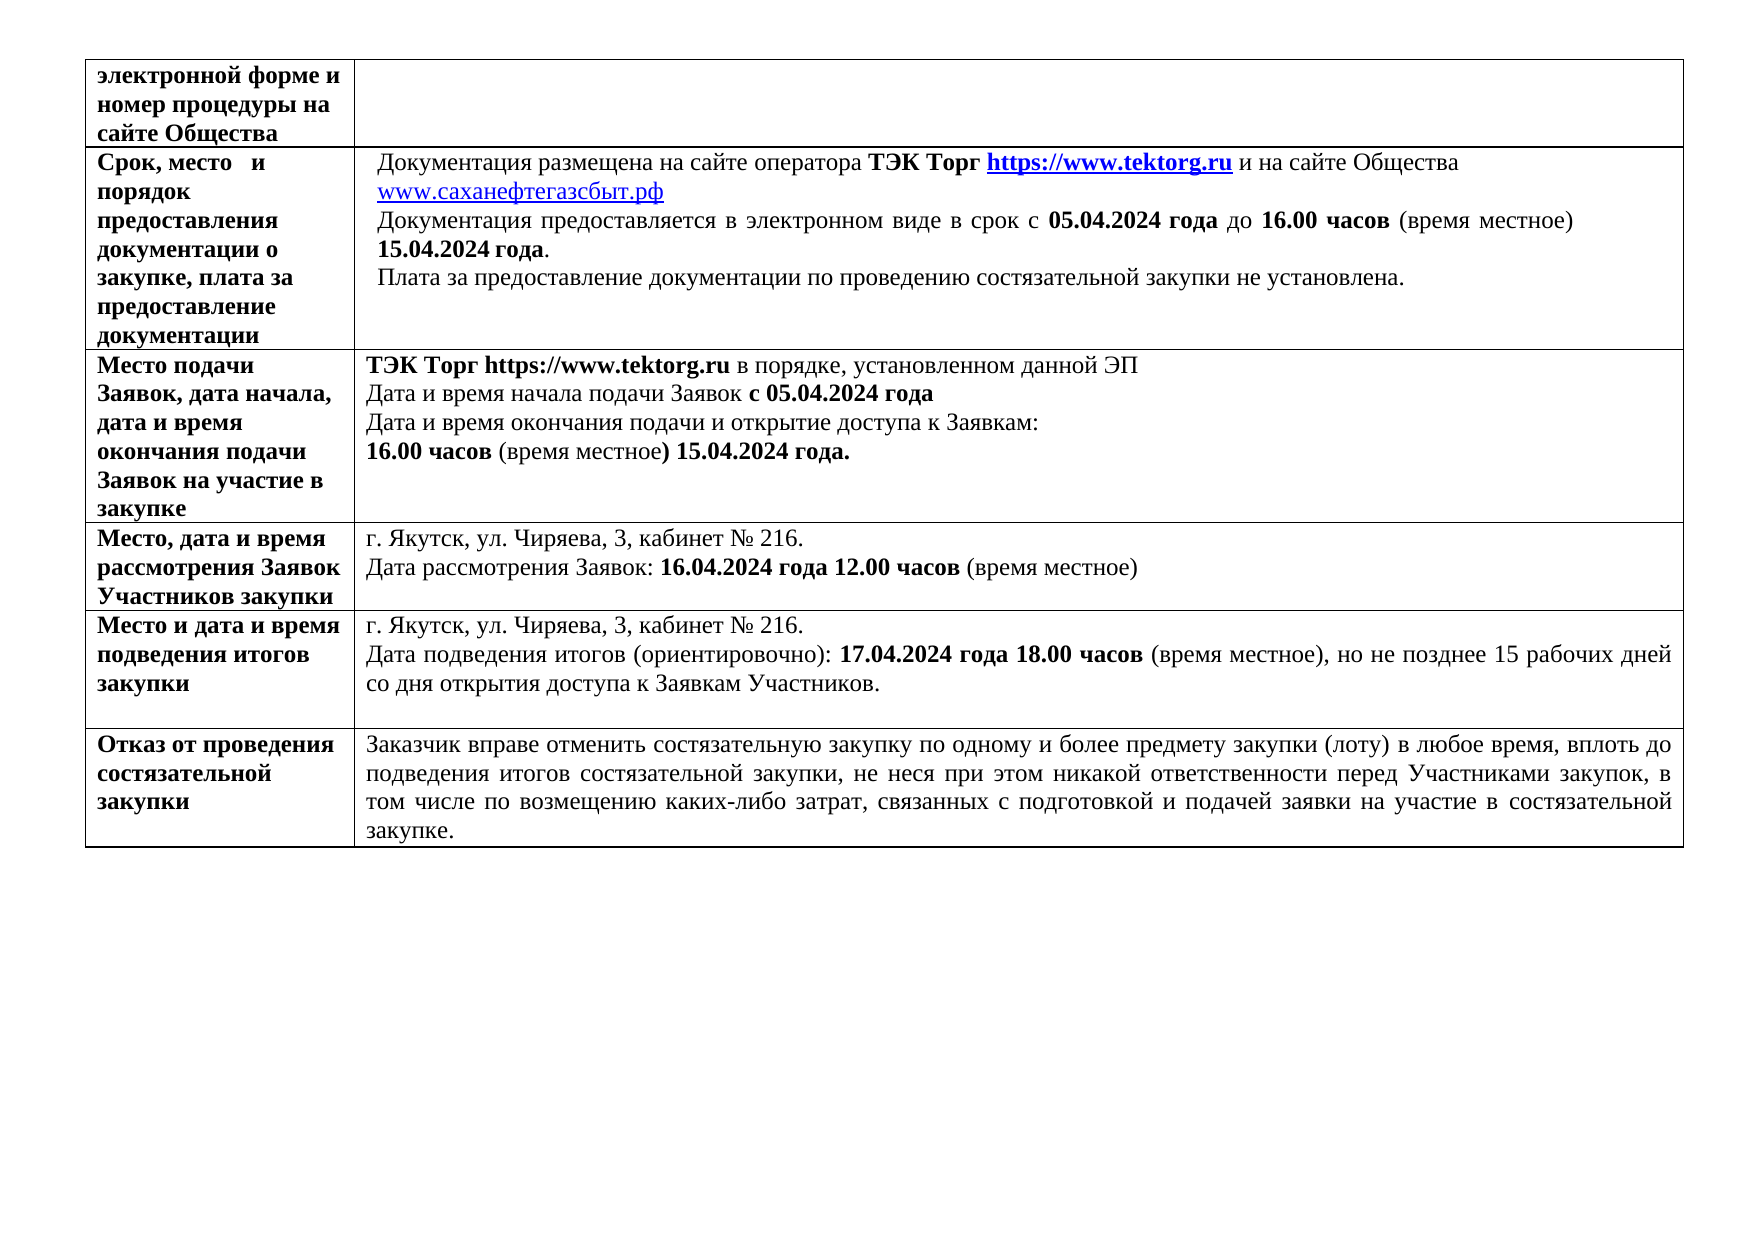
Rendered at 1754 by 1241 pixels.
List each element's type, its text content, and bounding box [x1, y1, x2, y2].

table_cell Место, дата и время рассмотрения Заявок Участников закупки [86, 523, 354, 609]
table_cell Место подачи Заявок, дата начала, дата и время окончания подачи Заявок на участие в закупке [86, 350, 354, 522]
table_cell Отказ от проведения состязательной закупки [86, 729, 354, 846]
table_cell Место и дата и время подведения итогов закупки [86, 611, 354, 728]
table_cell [355, 60, 1683, 146]
table_cell г. Якутск, ул. Чиряева, 3, кабинет № 216. Дата подведения итогов (ориентировочно): 17.04.2024 года 18.00 часов (время местное), но не позднее 15 рабочих дней со дня открытия доступа к Заявкам Участников. [355, 611, 1683, 728]
table_cell г. Якутск, ул. Чиряева, 3, кабинет № 216. Дата рассмотрения Заявок: 16.04.2024 года 12.00 часов (время местное) [355, 523, 1683, 609]
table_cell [86, 60, 354, 146]
table_cell ТЭК Торг https://www.tektorg.ru в порядке, установленном данной ЭП Дата и время начала подачи Заявок с 05.04.2024 года Дата и время окончания подачи и открытие доступа к Заявкам: 16.00 часов (время местное) 15.04.2024 года. [355, 350, 1683, 522]
table_cell Заказчик вправе отменить состязательную закупку по одному и более предмету закупки (лоту) в любое время, вплоть до подведения итогов состязательной закупки, не неся при этом никакой ответственности перед Участниками закупок, в том числе по возмещению каких-либо затрат, связанных с подготовкой и подачей заявки на участие в состязательной закупке. [355, 729, 1683, 846]
table_cell [355, 148, 1683, 349]
table_cell Срок, место и порядок предоставления документации о закупке, плата за предоставление документации [86, 148, 354, 349]
